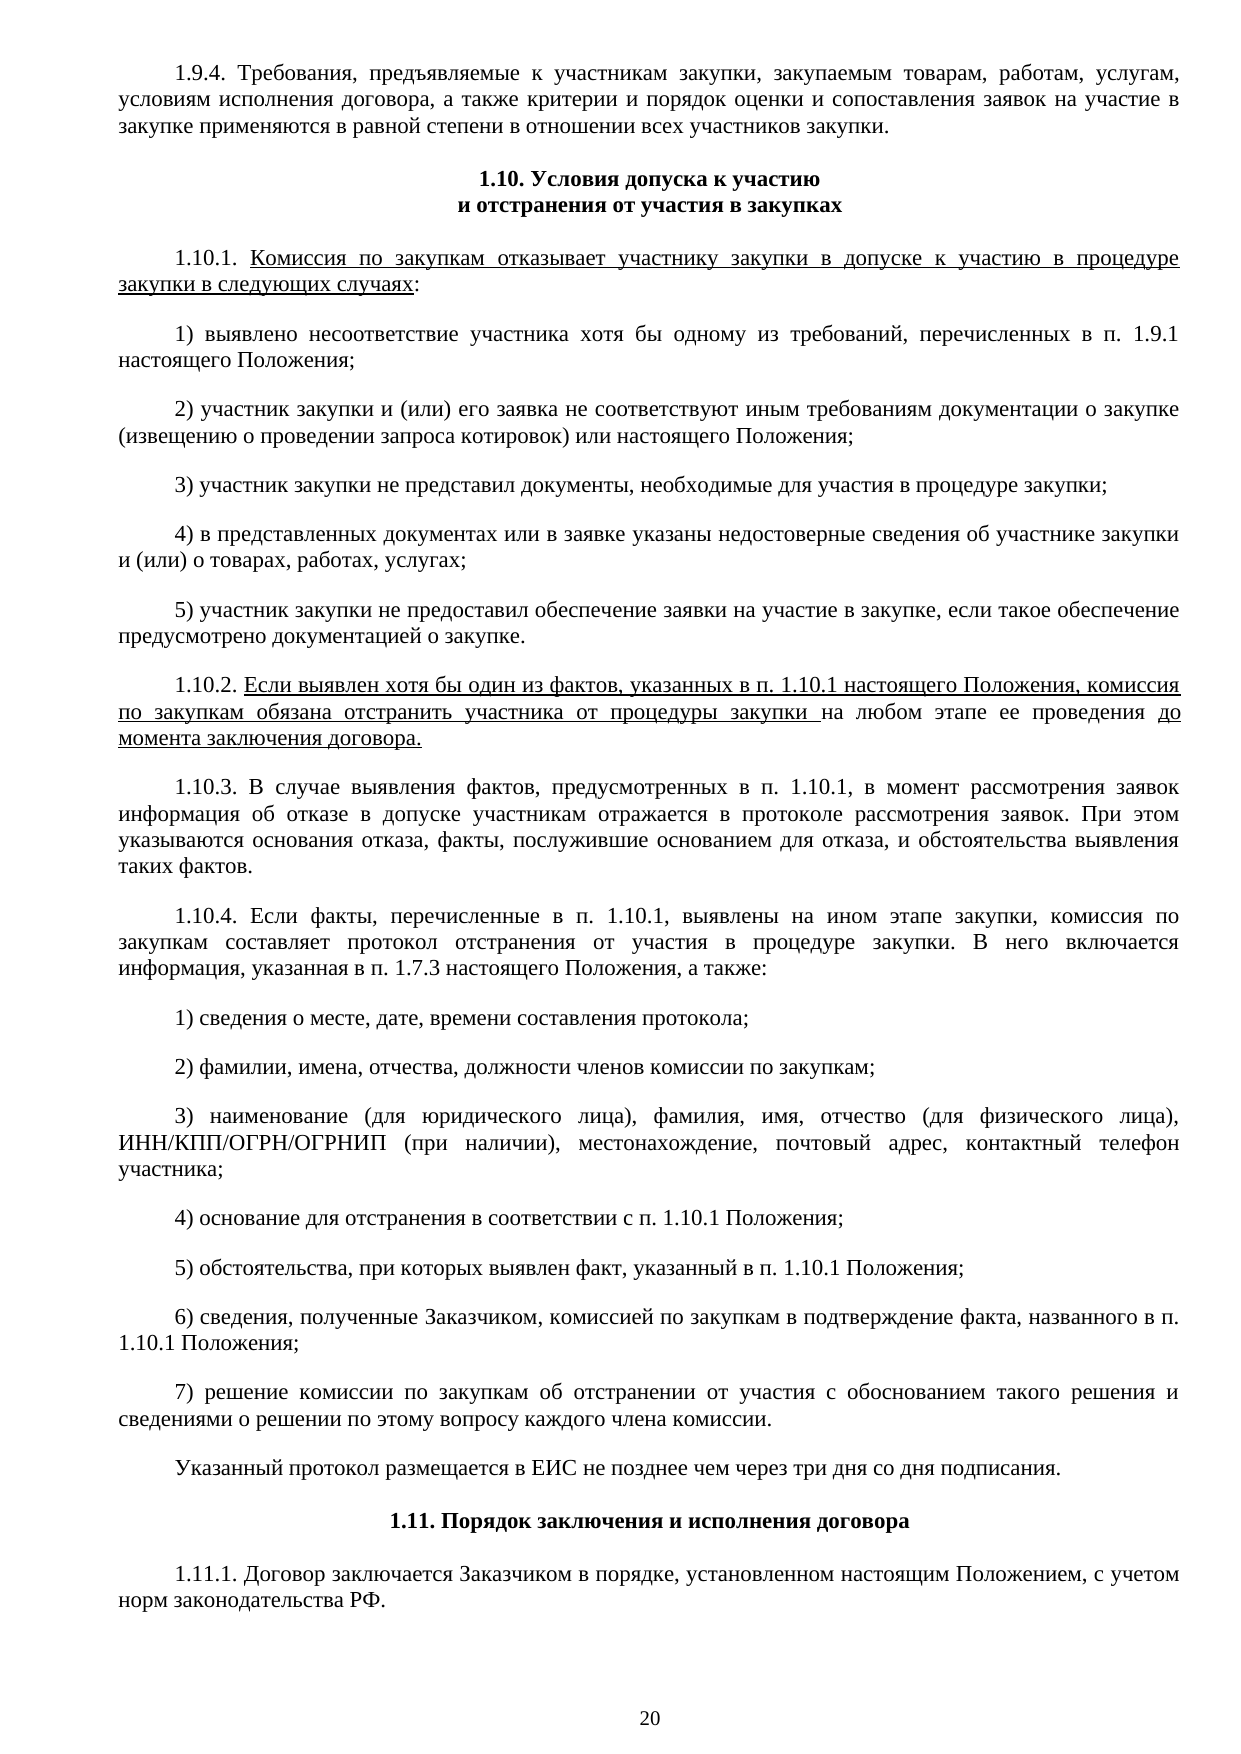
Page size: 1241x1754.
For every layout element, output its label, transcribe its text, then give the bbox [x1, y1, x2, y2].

text 7) решение комиссии по закупкам об отстранении от участия с обоснованием такого решения и сведениями о решении по этому вопросу каждого члена комиссии. [118, 1378, 1181, 1431]
text 1.11.1. Договор заключается Заказчиком в порядке, установленном настоящим Положением, с учетом норм законодательства РФ. [118, 1560, 1181, 1613]
text 6) сведения, полученные Заказчиком, комиссией по закупкам в подтверждение факта, названного в п. 1.10.1 Положения; [118, 1303, 1181, 1356]
text Указанный протокол размещается в ЕИС не позднее чем через три дня со дня подписания. [118, 1454, 1181, 1480]
text 1.11. Порядок заключения и исполнения договора [118, 1507, 1181, 1533]
text 5) участник закупки не предоставил обеспечение заявки на участие в закупке, если такое обеспечение предусмотрено документацией о закупке. [118, 596, 1181, 648]
text 5) обстоятельства, при которых выявлен факт, указанный в п. 1.10.1 Положения; [118, 1253, 1181, 1280]
text 1.9.4. Требования, предъявляемые к участникам закупки, закупаемым товарам, работам, услугам, условиям исполнения договора, а также критерии и порядок оценки и сопоставления заявок на участие в закупке применяются в равной степени в отношении всех участников закупки. [118, 59, 1181, 138]
text 4) в представленных документах или в заявке указаны недостоверные сведения об участнике закупки и (или) о товарах, работах, услугах; [118, 520, 1181, 573]
text 1.10.3. В случае выявления фактов, предусмотренных в п. 1.10.1, в момент рассмотрения заявок информация об отказе в допуске участникам отражается в протоколе рассмотрения заявок. При этом указываются основания отказа, факты, послужившие основанием для отказа, и обстоятельства выявления таких фактов. [118, 773, 1181, 879]
text 1.10.4. Если факты, перечисленные в п. 1.10.1, выявлены на ином этапе закупки, комиссия по закупкам составляет протокол отстранения от участия в процедуре закупки. В него включается информация, указанная в п. 1.7.3 настоящего Положения, а также: [118, 902, 1181, 981]
text и отстранения от участия в закупках [118, 191, 1181, 217]
text 1.10. Условия допуска к участию [118, 165, 1181, 191]
text 4) основание для отстранения в соответствии с п. 1.10.1 Положения; [118, 1204, 1181, 1231]
text 2) фамилии, имена, отчества, должности членов комиссии по закупкам; [118, 1053, 1181, 1079]
text 1) выявлено несоответствие участника хотя бы одному из требований, перечисленных в п. 1.9.1 настоящего Положения; [118, 320, 1181, 372]
text 3) наименование (для юридического лица), фамилия, имя, отчество (для физического лица), ИНН/КПП/ОГРН/ОГРНИП (при наличии), местонахождение, почтовый адрес, контактный телефон участника; [118, 1102, 1181, 1181]
text 2) участник закупки и (или) его заявка не соответствуют иным требованиям документации о закупке (извещению о проведении запроса котировок) или настоящего Положения; [118, 395, 1181, 448]
text 1.10.2. Если выявлен хотя бы один из фактов, указанных в п. 1.10.1 настоящего Положения, комиссия по закупкам обязана отстранить участника от процедуры закупки на любом этапе ее проведения до момента заключения договора. [118, 671, 1181, 751]
text 1) сведения о месте, дате, времени составления протокола; [118, 1004, 1181, 1030]
text 3) участник закупки не представил документы, необходимые для участия в процедуре закупки; [118, 471, 1181, 497]
text 1.10.1. Комиссия по закупкам отказывает участнику закупки в допуске к участию в процедуре закупки в следующих случаях: [118, 244, 1181, 297]
